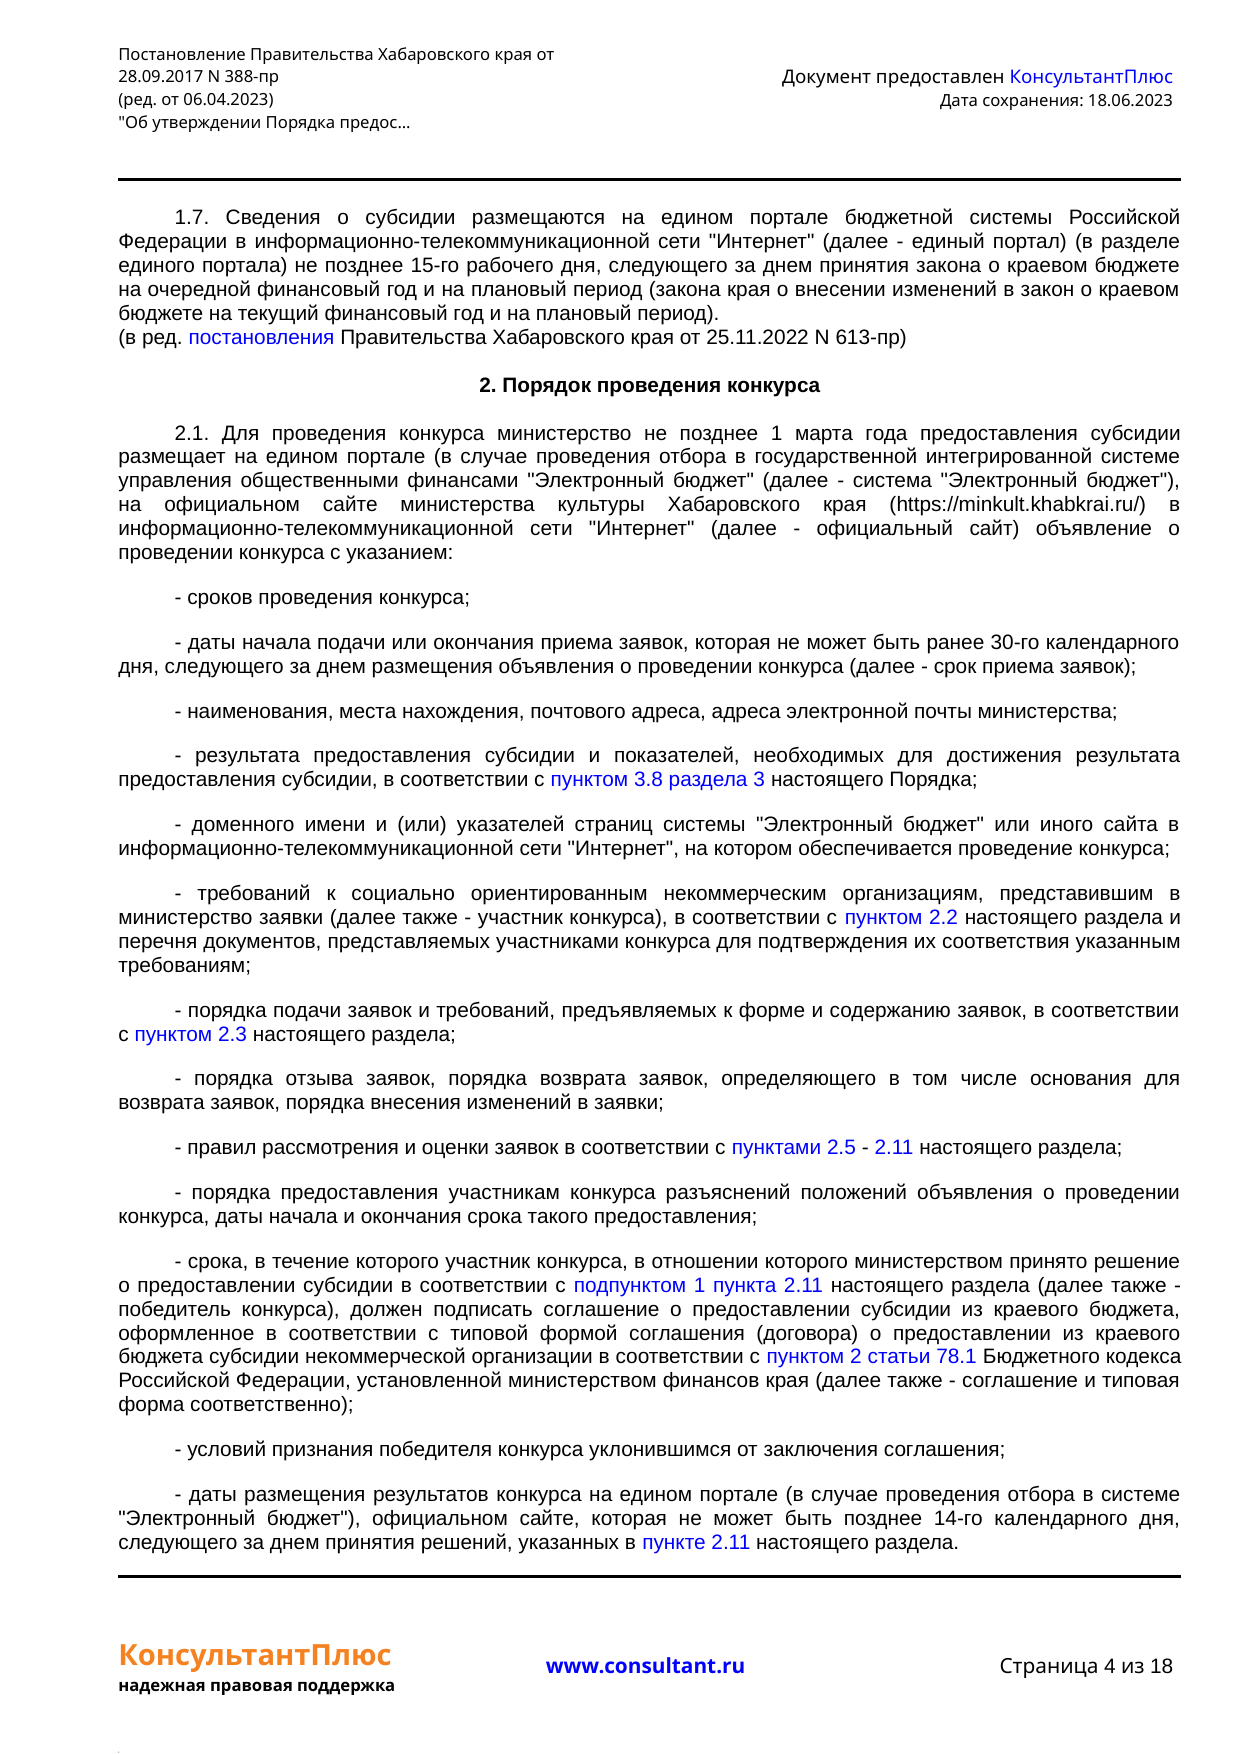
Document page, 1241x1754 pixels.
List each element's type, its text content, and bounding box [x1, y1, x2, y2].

text 1.7. Сведения о субсидии размещаются на едином портале бюджетной системы Российской Федерации в информационно-телекоммуникационной сети "Интернет" (далее - единый портал) (в разделе единого портала) не позднее 15-го рабочего дня, следующего за днем принятия закона о краевом бюджете на очередной финансовый год и на плановый период (закона края о внесении изменений в закон о краевом бюджете на текущий финансовый год и на плановый период). [118, 205, 1181, 324]
text (в ред. постановления Правительства Хабаровского края от 25.11.2022 N 613-пр) [118, 324, 1181, 348]
text - условий признания победителя конкурса уклонившимся от заключения соглашения; [118, 1437, 1181, 1461]
text - даты размещения результатов конкурса на едином портале (в случае проведения отбора в системе "Электронный бюджет"), официальном сайте, которая не может быть позднее 14-го календарного дня, следующего за днем принятия решений, указанных в пункте 2.11 настоящего раздела. [118, 1482, 1181, 1554]
text - правил рассмотрения и оценки заявок в соответствии с пунктами 2.5 - 2.11 настоящего раздела; [118, 1135, 1181, 1159]
text - срока, в течение которого участник конкурса, в отношении которого министерством принято решение о предоставлении субсидии в соответствии с подпунктом 1 пункта 2.11 настоящего раздела (далее также - победитель конкурса), должен подписать соглашение о предоставлении субсидии из краевого бюджета, оформленное в соответствии с типовой формой соглашения (договора) о предоставлении из краевого бюджета субсидии некоммерческой организации в соответствии с пунктом 2 статьи 78.1 Бюджетного кодекса Российской Федерации, установленной министерством финансов края (далее также - соглашение и типовая форма соответственно); [118, 1248, 1181, 1416]
text 2.1. Для проведения конкурса министерство не позднее 1 марта года предоставления субсидии размещает на едином портале (в случае проведения отбора в государственной интегрированной системе управления общественными финансами "Электронный бюджет" (далее - система "Электронный бюджет"), на официальном сайте министерства культуры Хабаровского края (https://minkult.khabkrai.ru/) в информационно-телекоммуникационной сети "Интернет" (далее - официальный сайт) объявление о проведении конкурса с указанием: [118, 420, 1181, 564]
text - доменного имени и (или) указателей страниц системы "Электронный бюджет" или иного сайта в информационно-телекоммуникационной сети "Интернет", на котором обеспечивается проведение конкурса; [118, 812, 1181, 860]
text - результата предоставления субсидии и показателей, необходимых для достижения результата предоставления субсидии, в соответствии с пунктом 3.8 раздела 3 настоящего Порядка; [118, 743, 1181, 791]
text - порядка предоставления участникам конкурса разъяснений положений объявления о проведении конкурса, даты начала и окончания срока такого предоставления; [118, 1180, 1181, 1228]
text - сроков проведения конкурса; [118, 585, 1181, 609]
title 2. Порядок проведения конкурса [118, 372, 1181, 396]
text - наименования, места нахождения, почтового адреса, адреса электронной почты министерства; [118, 698, 1181, 722]
text - порядка отзыва заявок, порядка возврата заявок, определяющего в том числе основания для возврата заявок, порядка внесения изменений в заявки; [118, 1066, 1181, 1114]
text - даты начала подачи или окончания приема заявок, которая не может быть ранее 30-го календарного дня, следующего за днем размещения объявления о проведении конкурса (далее - срок приема заявок); [118, 630, 1181, 678]
text - порядка подачи заявок и требований, предъявляемых к форме и содержанию заявок, в соответствии с пунктом 2.3 настоящего раздела; [118, 997, 1181, 1045]
text - требований к социально ориентированным некоммерческим организациям, представившим в министерство заявки (далее также - участник конкурса), в соответствии с пунктом 2.2 настоящего раздела и перечня документов, представляемых участниками конкурса для подтверждения их соответствия указанным требованиям; [118, 881, 1181, 977]
